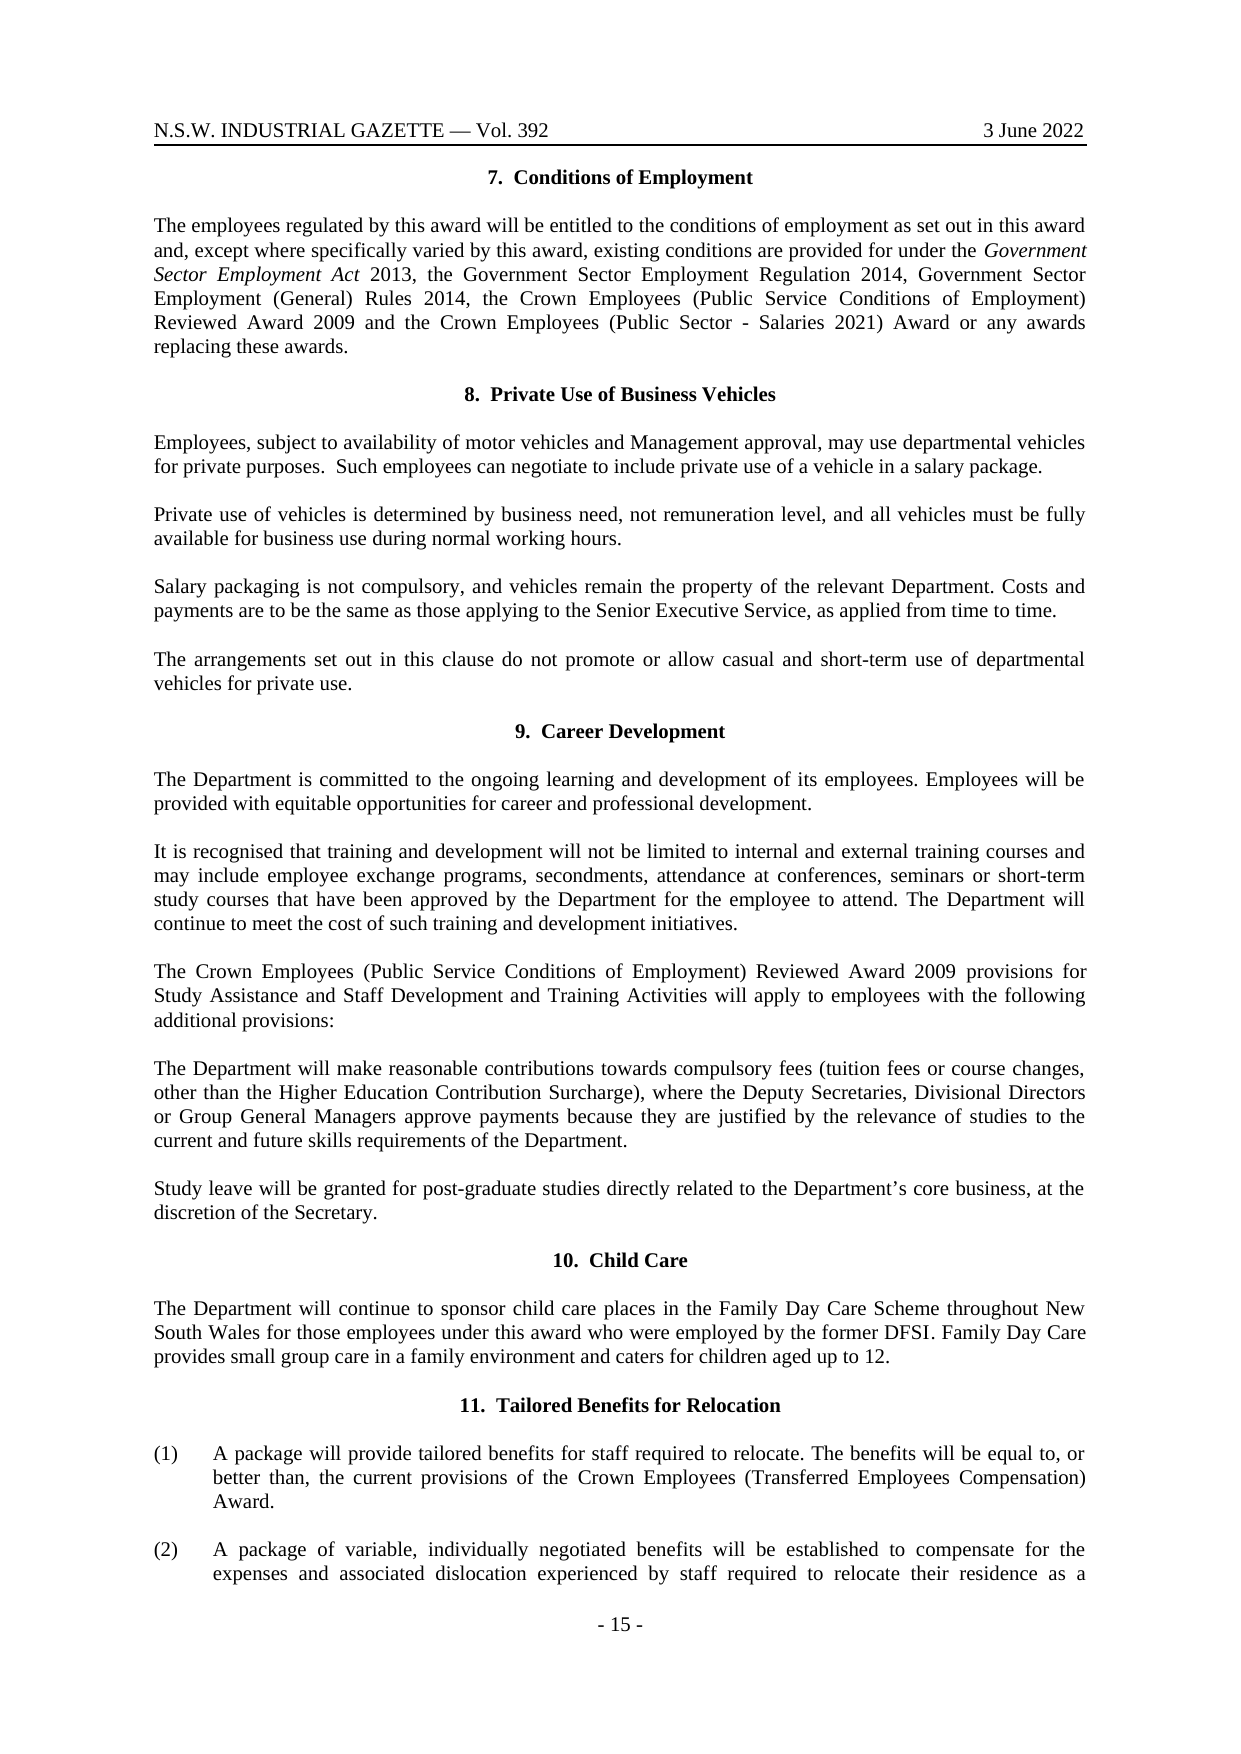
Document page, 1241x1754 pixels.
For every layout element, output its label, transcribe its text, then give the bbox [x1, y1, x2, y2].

text 7. Conditions of Employment [153, 165, 1087, 189]
text Private use of vehicles is determined by business need, not remuneration level, and all vehicles must be fully available for business use during normal working hours. [153, 502, 1087, 550]
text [153, 1537, 1087, 1585]
text 8. Private Use of Business Vehicles [153, 382, 1087, 406]
text The Crown Employees (Public Service Conditions of Employment) Reviewed Award 2009 provisions for Study Assistance and Staff Development and Training Activities will apply to employees with the following additional provisions: [153, 959, 1087, 1032]
text The employees regulated by this award will be entitled to the conditions of employment as set out in this award and, except where specifically varied by this award, existing conditions are provided for under the Government Sector Employment Act 2013, the Government Sector Employment Regulation 2014, Government Sector Employment (General) Rules 2014, the Crown Employees (Public Service Conditions of Employment) Reviewed Award 2009 and the Crown Employees (Public Sector - Salaries 2021) Award or any awards replacing these awards. [153, 213, 1087, 358]
text (1) A package will provide tailored benefits for staff required to relocate. The benefits will be equal to, or better than, the current provisions of the Crown Employees (Transferred Employees Compensation) Award. [153, 1441, 1087, 1513]
text Employees, subject to availability of motor vehicles and Management approval, may use departmental vehicles for private purposes. Such employees can negotiate to include private use of a vehicle in a salary package. [153, 430, 1087, 478]
text 10. Child Care [153, 1248, 1087, 1272]
text 11. Tailored Benefits for Relocation [153, 1392, 1087, 1417]
text The Department will make reasonable contributions towards compulsory fees (tuition fees or course changes, other than the Higher Education Contribution Surcharge), where the Deputy Secretaries, Divisional Directors or Group General Managers approve payments because they are justified by the relevance of studies to the current and future skills requirements of the Department. [153, 1056, 1087, 1152]
text Study leave will be granted for post-graduate studies directly related to the Department’s core business, at the discretion of the Secretary. [153, 1176, 1087, 1224]
text The Department will continue to sponsor child care places in the Family Day Care Scheme throughout New South Wales for those employees under this award who were employed by the former DFSI. Family Day Care provides small group care in a family environment and caters for children aged up to 12. [153, 1296, 1087, 1368]
text 9. Career Development [153, 719, 1087, 743]
text It is recognised that training and development will not be limited to internal and external training courses and may include employee exchange programs, secondments, attendance at conferences, seminars or short-term study courses that have been approved by the Department for the employee to attend. The Department will continue to meet the cost of such training and development initiatives. [153, 839, 1087, 935]
text The Department is committed to the ongoing learning and development of its employees. Employees will be provided with equitable opportunities for career and professional development. [153, 767, 1087, 815]
text The arrangements set out in this clause do not promote or allow casual and short-term use of departmental vehicles for private use. [153, 647, 1087, 695]
text Salary packaging is not compulsory, and vehicles remain the property of the relevant Department. Costs and payments are to be the same as those applying to the Senior Executive Service, as applied from time to time. [153, 574, 1087, 622]
